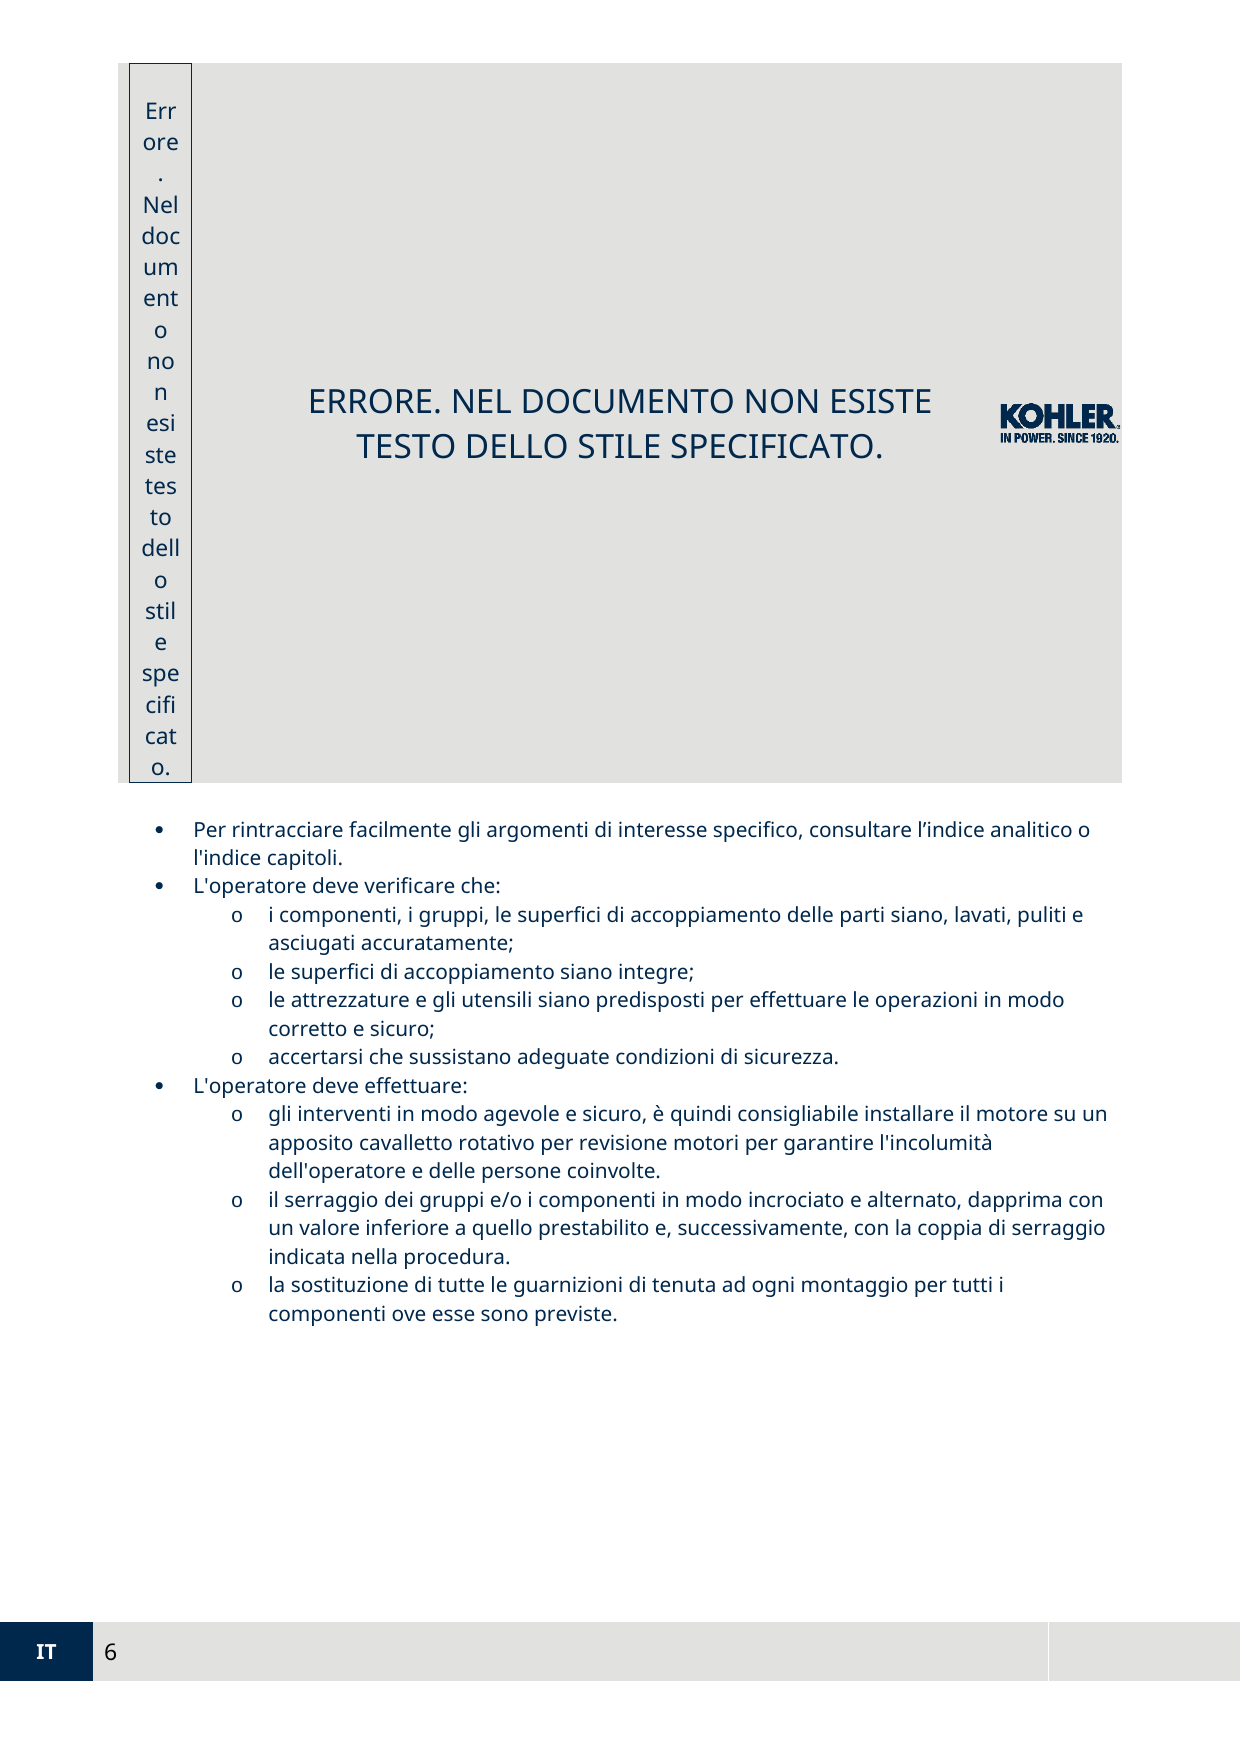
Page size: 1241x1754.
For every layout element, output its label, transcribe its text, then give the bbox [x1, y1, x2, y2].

list L'operatore deve effettuare: [156, 1071, 1122, 1099]
list le attrezzature e gli utensili siano predisposti per effettuare le operazioni in modo corretto e sicuro; [231, 986, 1122, 1042]
picture [1000, 403, 1121, 443]
list accertarsi che sussistano adeguate condizioni di sicurezza. [231, 1042, 1122, 1071]
list il serraggio dei gruppi e/o i componenti in modo incrociato e alternato, dapprima con un valore inferiore a quello prestabilito e, successivamente, con la coppia di serraggio indicata nella procedura. [231, 1185, 1122, 1270]
list gli interventi in modo agevole e sicuro, è quindi consigliabile installare il motore su un apposito cavalletto rotativo per revisione motori per garantire l'incolumità dell'operatore e delle persone coinvolte. [231, 1099, 1122, 1185]
list la sostituzione di tutte le guarnizioni di tenuta ad ogni montaggio per tutti i componenti ove esse sono previste. [231, 1270, 1122, 1327]
list i componenti, i gruppi, le superfici di accoppiamento delle parti siano, lavati, puliti e asciugati accuratamente; [231, 900, 1122, 957]
list L'operatore deve verificare che: [156, 872, 1122, 900]
list le superfici di accoppiamento siano integre; [231, 957, 1122, 986]
list Per rintracciare facilmente gli argomenti di interesse specifico, consultare l’indice analitico o l'indice capitoli. [156, 815, 1122, 872]
